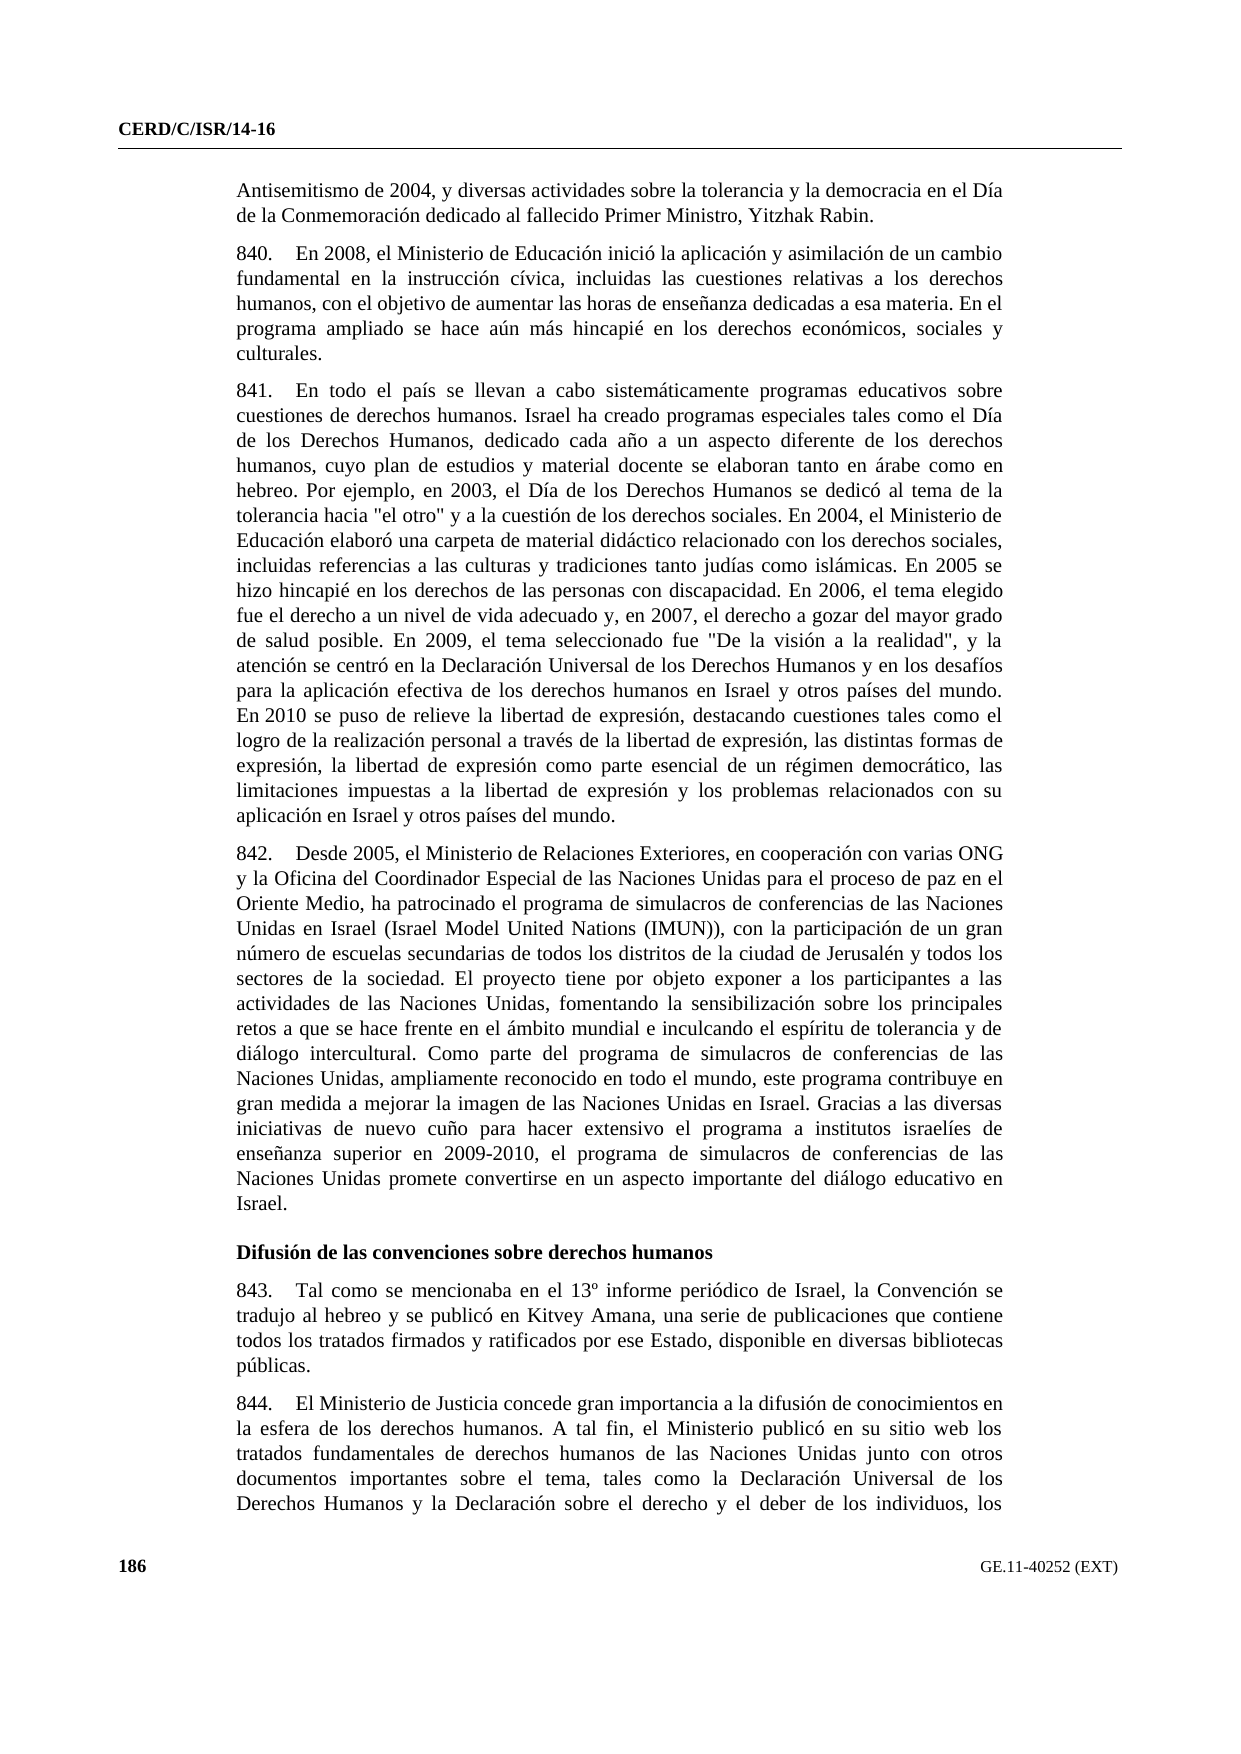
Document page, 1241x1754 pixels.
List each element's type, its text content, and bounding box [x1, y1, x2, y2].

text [236, 1390, 1004, 1515]
text Difusión de las convenciones sobre derechos humanos [118, 1240, 1004, 1265]
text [236, 177, 1004, 227]
text 840. En 2008, el Ministerio de Educación inició la aplicación y asimilación de un cambio fundamental en la instrucción cívica, incluidas las cuestiones relativas a los derechos humanos, con el objetivo de aumentar las horas de enseñanza dedicadas a esa materia. En el programa ampliado se hace aún más hincapié en los derechos económicos, sociales y culturales. [236, 240, 1004, 365]
text 842. Desde 2005, el Ministerio de Relaciones Exteriores, en cooperación con varias ONG y la Oficina del Coordinador Especial de las Naciones Unidas para el proceso de paz en el Oriente Medio, ha patrocinado el programa de simulacros de conferencias de las Naciones Unidas en Israel (Israel Model United Nations (IMUN)), con la participación de un gran número de escuelas secundarias de todos los distritos de la ciudad de Jerusalén y todos los sectores de la sociedad. El proyecto tiene por objeto exponer a los participantes a las actividades de las Naciones Unidas, fomentando la sensibilización sobre los principales retos a que se hace frente en el ámbito mundial e inculcando el espíritu de tolerancia y de diálogo intercultural. Como parte del programa de simulacros de conferencias de las Naciones Unidas, ampliamente reconocido en todo el mundo, este programa contribuye en gran medida a mejorar la imagen de las Naciones Unidas en Israel. Gracias a las diversas iniciativas de nuevo cuño para hacer extensivo el programa a institutos israelíes de enseñanza superior en 2009-2010, el programa de simulacros de conferencias de las Naciones Unidas promete convertirse en un aspecto importante del diálogo educativo en Israel. [236, 840, 1004, 1215]
text 843. Tal como se mencionaba en el 13º informe periódico de Israel, la Convención se tradujo al hebreo y se publicó en Kitvey Amana, una serie de publicaciones que contiene todos los tratados firmados y ratificados por ese Estado, disponible en diversas bibliotecas públicas. [236, 1277, 1004, 1377]
text 841. En todo el país se llevan a cabo sistemáticamente programas educativos sobre cuestiones de derechos humanos. Israel ha creado programas especiales tales como el Día de los Derechos Humanos, dedicado cada año a un aspecto diferente de los derechos humanos, cuyo plan de estudios y material docente se elaboran tanto en árabe como en hebreo. Por ejemplo, en 2003, el Día de los Derechos Humanos se dedicó al tema de la tolerancia hacia "el otro" y a la cuestión de los derechos sociales. En 2004, el Ministerio de Educación elaboró una carpeta de material didáctico relacionado con los derechos sociales, incluidas referencias a las culturas y tradiciones tanto judías como islámicas. En 2005 se hizo hincapié en los derechos de las personas con discapacidad. En 2006, el tema elegido fue el derecho a un nivel de vida adecuado y, en 2007, el derecho a gozar del mayor grado de salud posible. En 2009, el tema seleccionado fue "De la visión a la realidad", y la atención se centró en la Declaración Universal de los Derechos Humanos y en los desafíos para la aplicación efectiva de los derechos humanos en Israel y otros países del mundo. En 2010 se puso de relieve la libertad de expresión, destacando cuestiones tales como el logro de la realización personal a través de la libertad de expresión, las distintas formas de expresión, la libertad de expresión como parte esencial de un régimen democrático, las limitaciones impuestas a la libertad de expresión y los problemas relacionados con su aplicación en Israel y otros países del mundo. [236, 377, 1004, 827]
